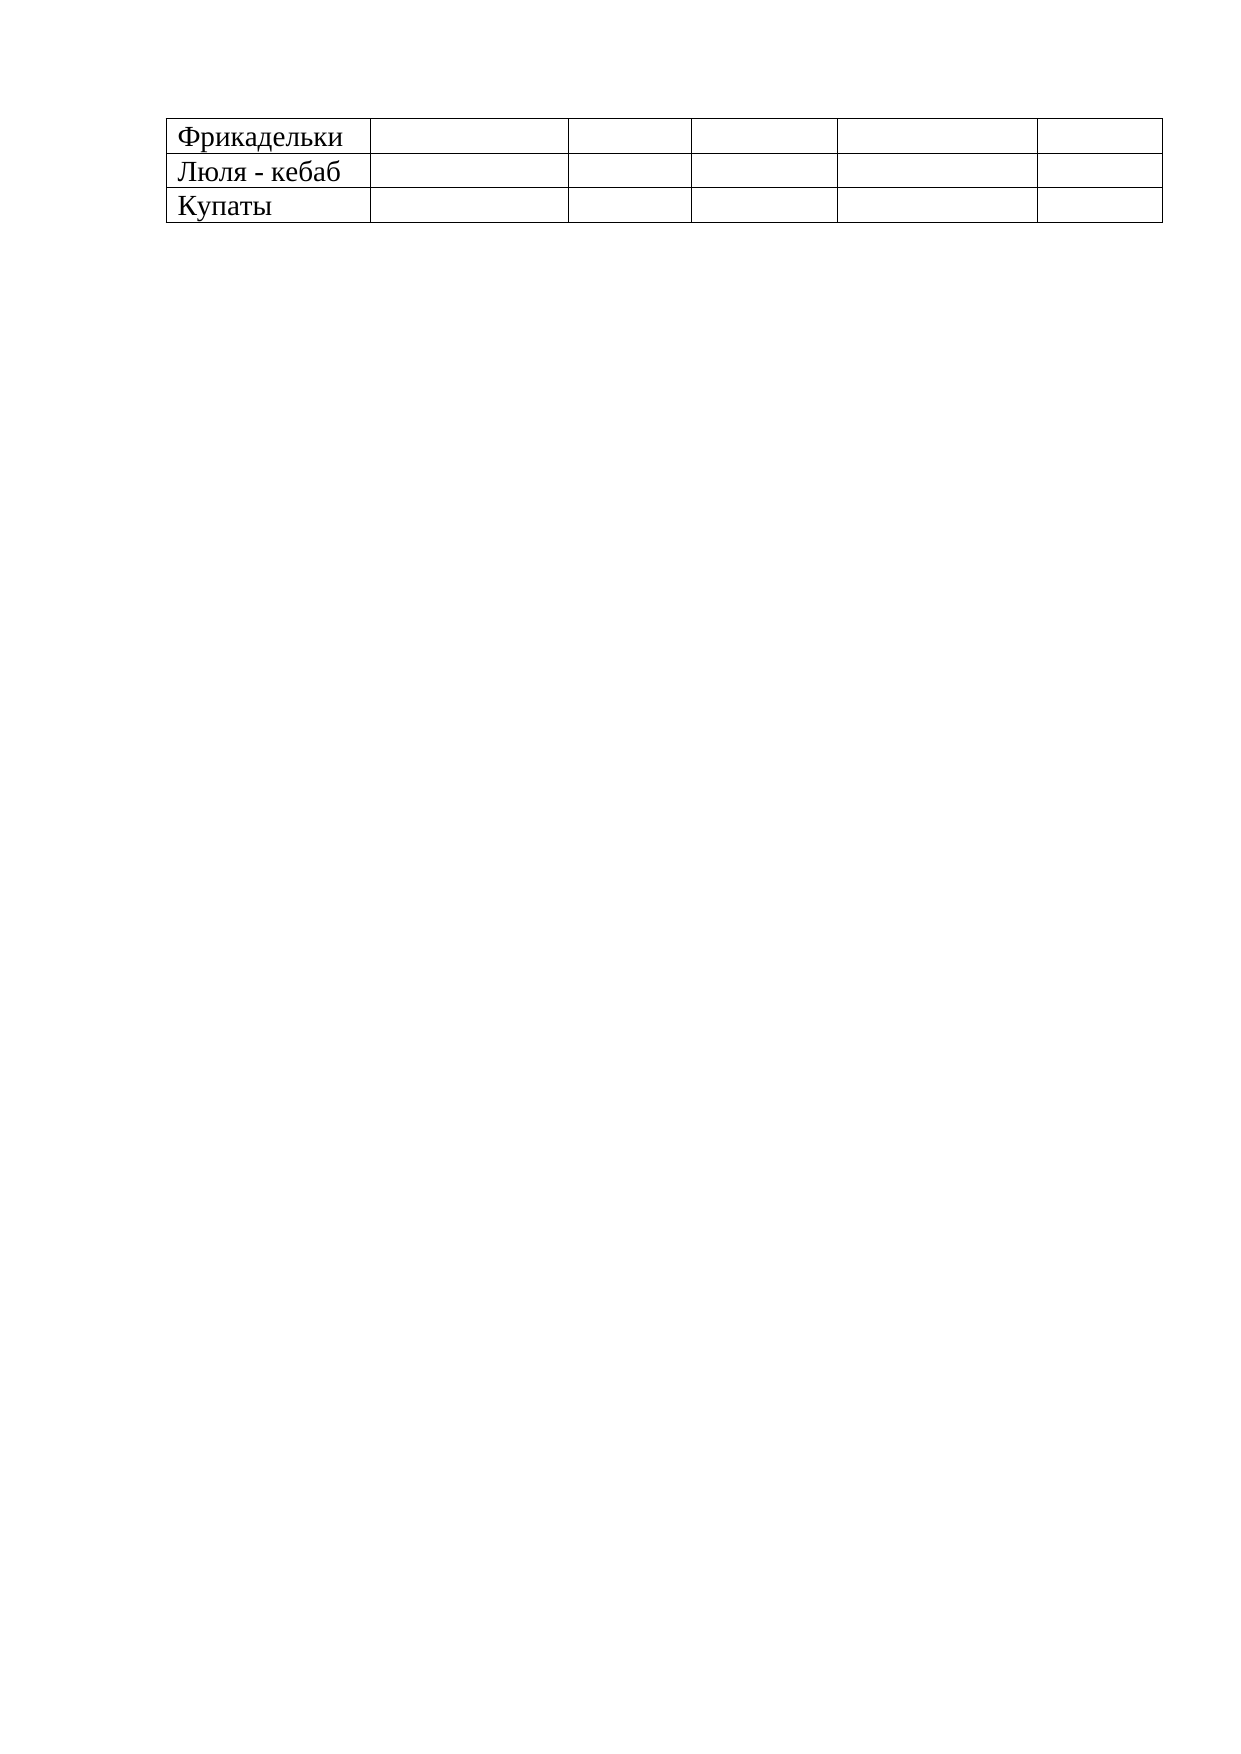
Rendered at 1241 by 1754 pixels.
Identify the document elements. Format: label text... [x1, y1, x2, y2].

table_cell [692, 154, 837, 187]
table_cell [1038, 188, 1162, 222]
table_cell [692, 188, 837, 222]
table_cell Фрикадельки [167, 119, 370, 153]
table_cell [1038, 154, 1162, 187]
table_cell Купаты [167, 188, 370, 222]
table_cell [838, 154, 1037, 187]
table_cell [838, 188, 1037, 222]
table_cell [569, 154, 691, 187]
table_cell [692, 119, 837, 153]
table_cell Люля - кебаб [167, 154, 370, 187]
table_cell [569, 119, 691, 153]
table_cell [838, 119, 1037, 153]
table_cell [371, 188, 568, 222]
table_cell [569, 188, 691, 222]
table_cell [1038, 119, 1162, 153]
table_cell [371, 119, 568, 153]
table_cell [371, 154, 568, 187]
